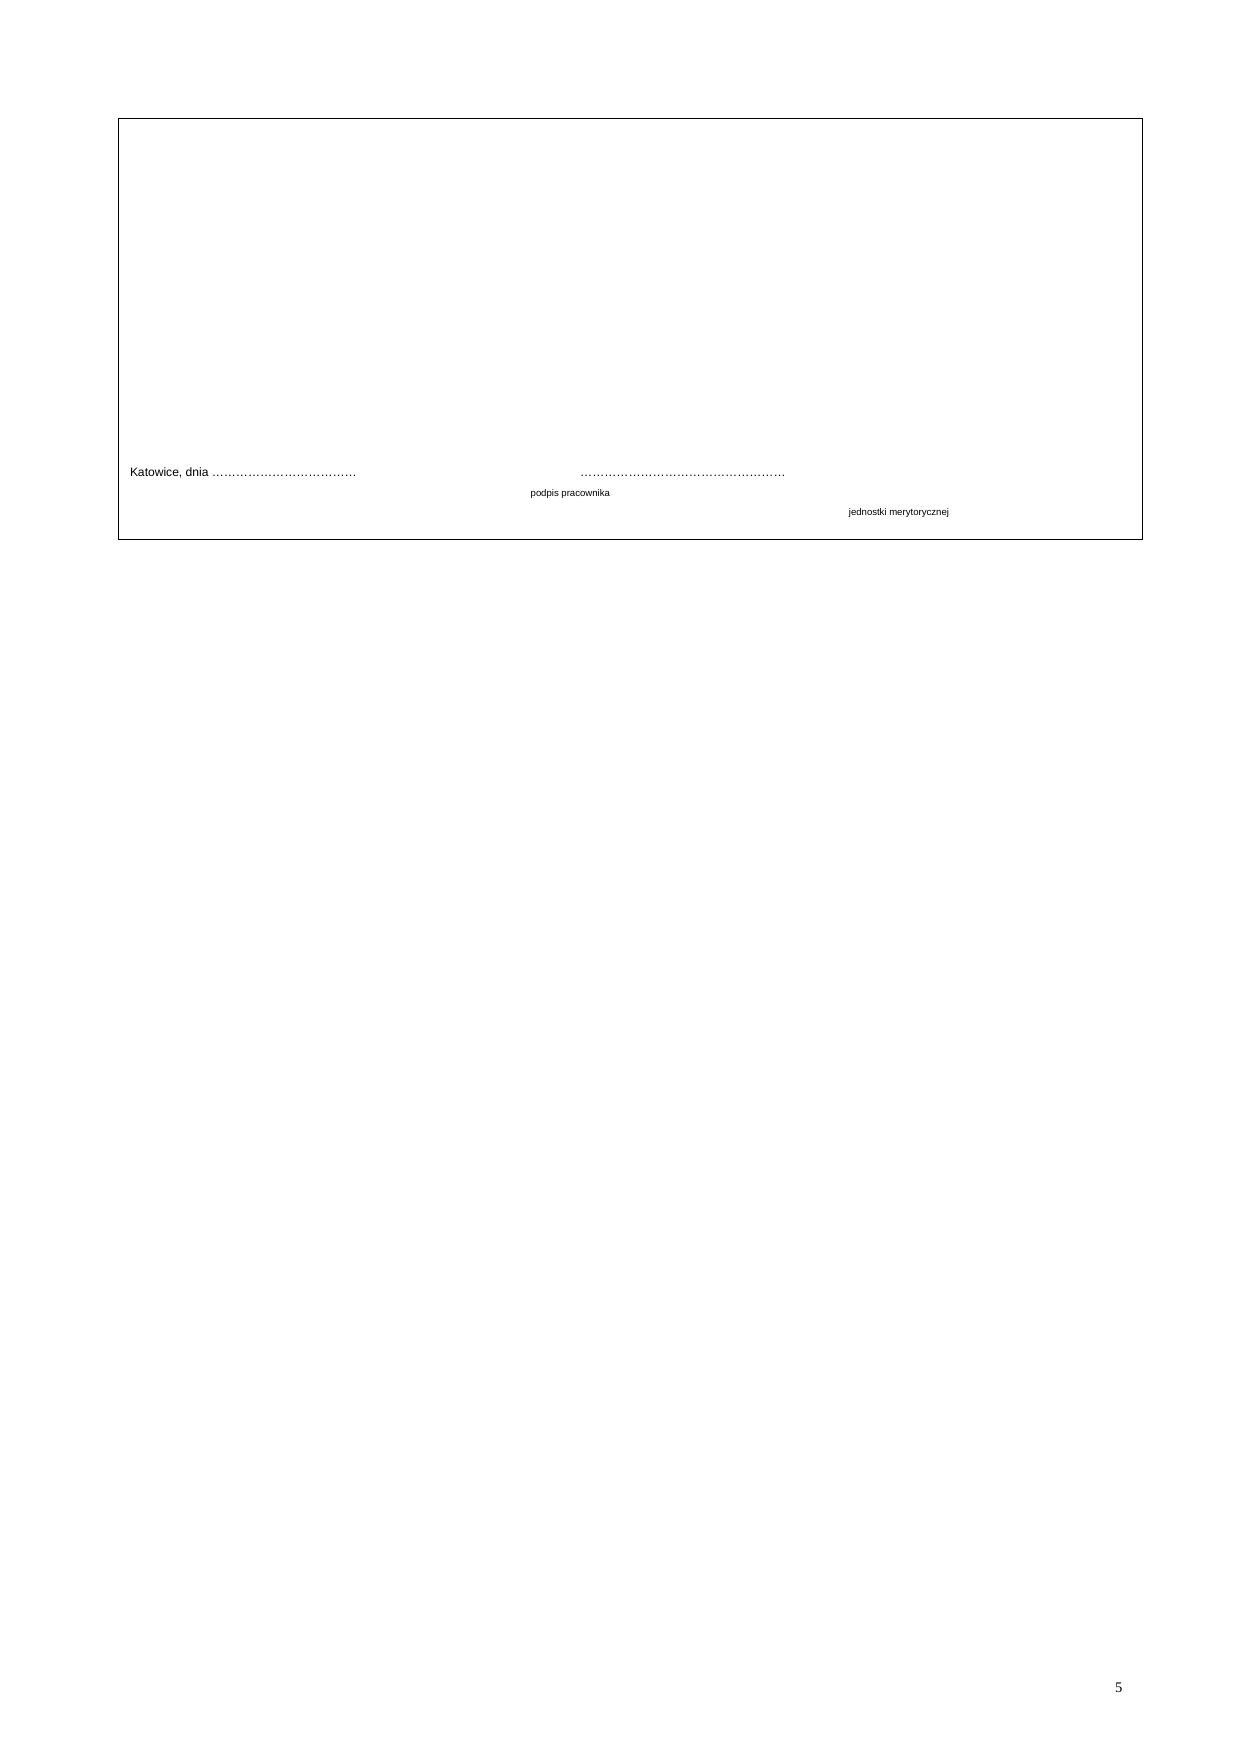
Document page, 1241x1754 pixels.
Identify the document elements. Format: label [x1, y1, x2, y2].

table_header [119, 119, 1142, 539]
